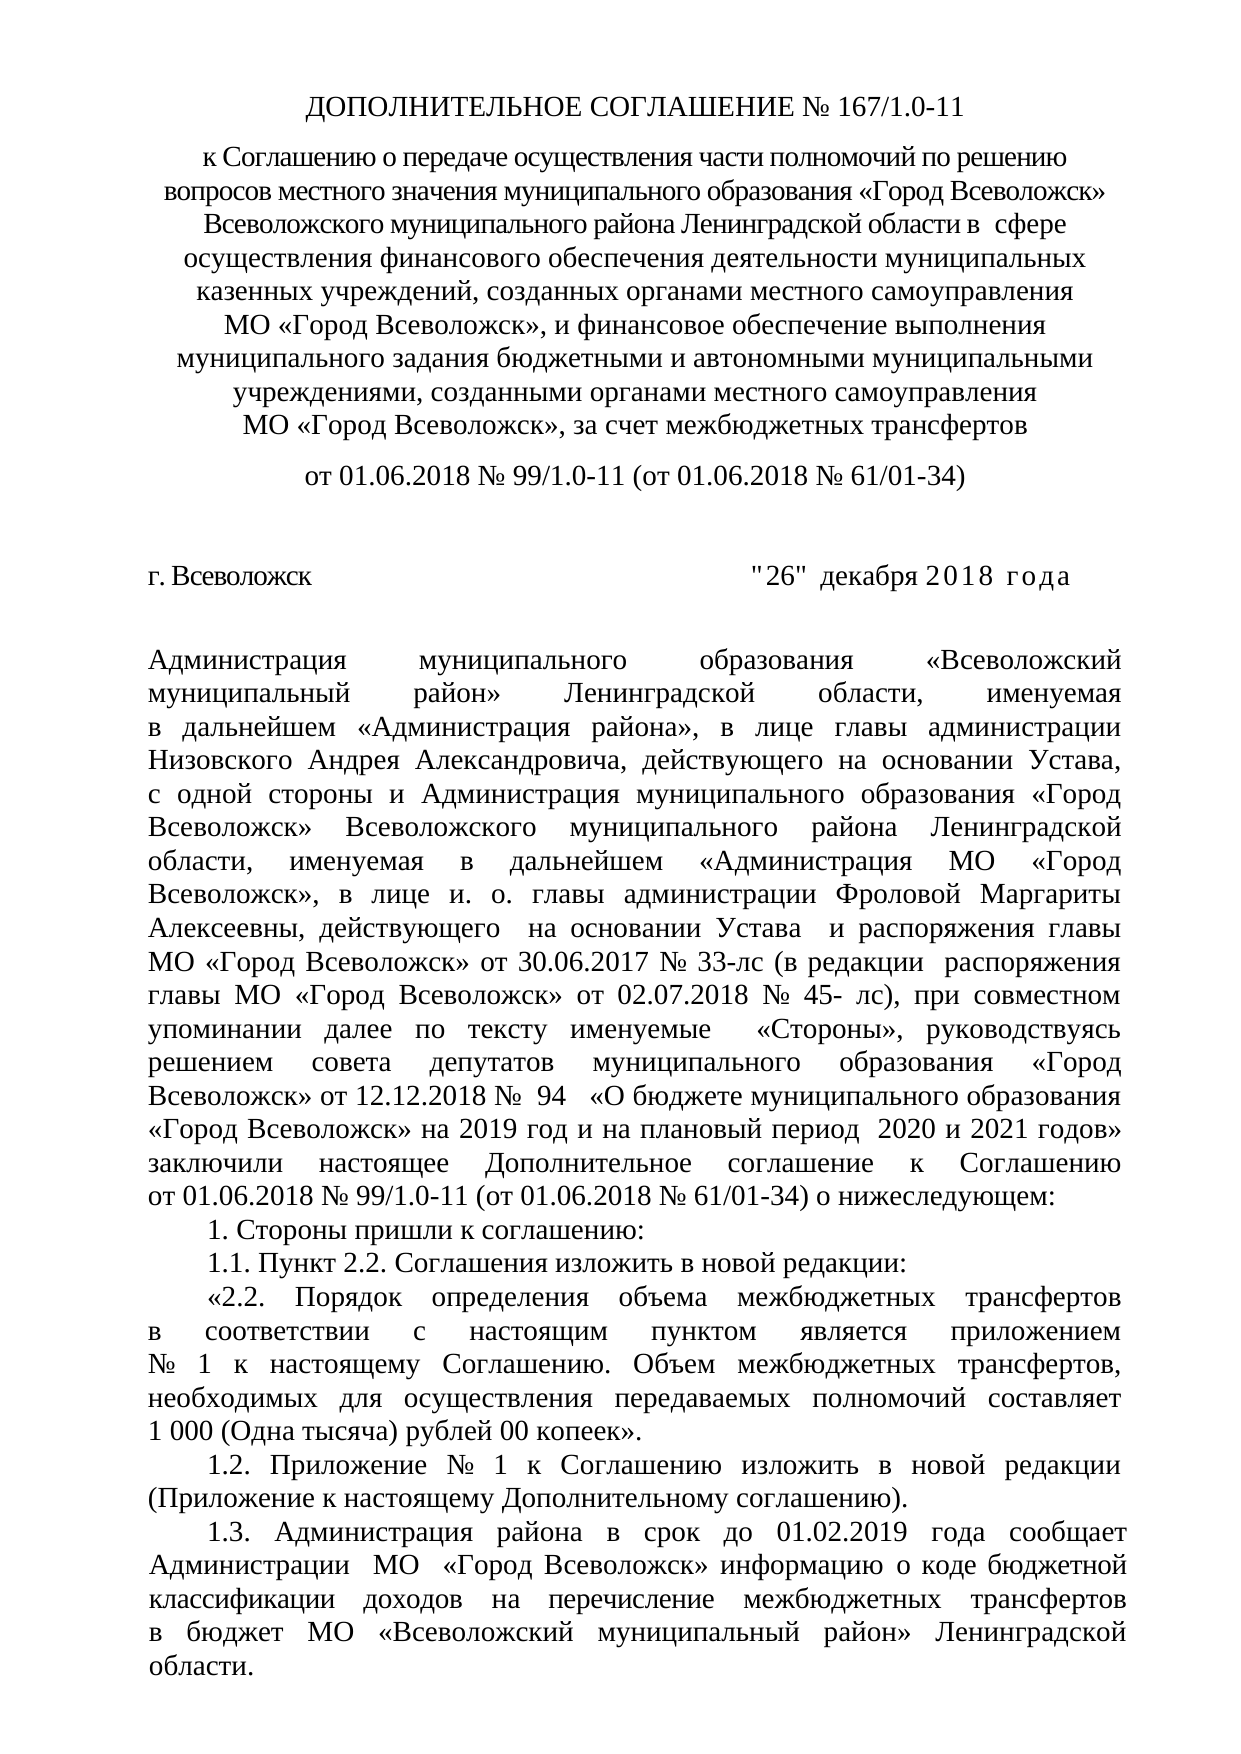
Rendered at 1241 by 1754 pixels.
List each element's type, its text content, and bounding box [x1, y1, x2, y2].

text 1.1. Пункт 2.2. Соглашения изложить в новой редакции: [148, 1246, 1122, 1279]
text ДОПОЛНИТЕЛЬНОЕ СОГЛАШЕНИЕ № 167/1.0-11 [148, 89, 1122, 122]
text к Соглашению о передаче осуществления части полномочий по решению вопросов местного значения муниципального образования «Город Всеволожск» Всеволожского муниципального района Ленинградской области в сфере осуществления финансового обеспечения деятельности муниципальных казенных учреждений, созданных органами местного самоуправления МО «Город Всеволожск», и финансовое обеспечение выполнения муниципального задания бюджетными и автономными муниципальными учреждениями, созданными органами местного самоуправления МО «Город Всеволожск», за счет межбюджетных трансфертов [148, 139, 1122, 441]
text 1. Стороны пришли к соглашению: [148, 1212, 1122, 1246]
text 1.3. Администрация района в срок до 01.02.2019 года сообщает Администрации МО «Город Всеволожск» информацию о коде бюджетной классификации доходов на перечисление межбюджетных трансфертов в бюджет МО «Всеволожский муниципальный район» Ленинградской области. [149, 1514, 1127, 1682]
text «2.2. Порядок определения объема межбюджетных трансфертов в соответствии с настоящим пунктом является приложением № 1 к настоящему Соглашению. Объем межбюджетных трансфертов, необходимых для осуществления передаваемых полномочий составляет 1 000 (Одна тысяча) рублей 00 копеек». [148, 1279, 1122, 1447]
text Администрация муниципального образования «Всеволожский муниципальный район» Ленинградской области, именуемая в дальнейшем «Администрация района», в лице главы администрации Низовского Андрея Александровича, действующего на основании Устава, с одной стороны и Администрация муниципального образования «Город Всеволожск» Всеволожского муниципального района Ленинградской области, именуемая в дальнейшем «Администрация МО «Город Всеволожск», в лице и. о. главы администрации Фроловой Маргариты Алексеевны, действующего на основании Устава и распоряжения главы МО «Город Всеволожск» от 30.06.2017 № 33-лс (в редакции распоряжения главы МО «Город Всеволожск» от 02.07.2018 № 45- лс), при совместном упоминании далее по тексту именуемые «Стороны», руководствуясь решением совета депутатов муниципального образования «Город Всеволожск» от 12.12.2018 № 94 «О бюджете муниципального образования «Город Всеволожск» на 2019 год и на плановый период 2020 и 2021 годов» заключили настоящее Дополнительное соглашение к Соглашению от 01.06.2018 № 99/1.0-11 (от 01.06.2018 № 61/01-34) о нижеследующем: [148, 642, 1122, 1212]
text от 01.06.2018 № 99/1.0-11 (от 01.06.2018 № 61/01-34) [148, 458, 1122, 491]
text 1.2. Приложение № 1 к Соглашению изложить в новой редакции (Приложение к настоящему Дополнительному соглашению). [148, 1447, 1122, 1514]
text г. Всеволожск "26" декабря 2018 года [148, 558, 1122, 592]
